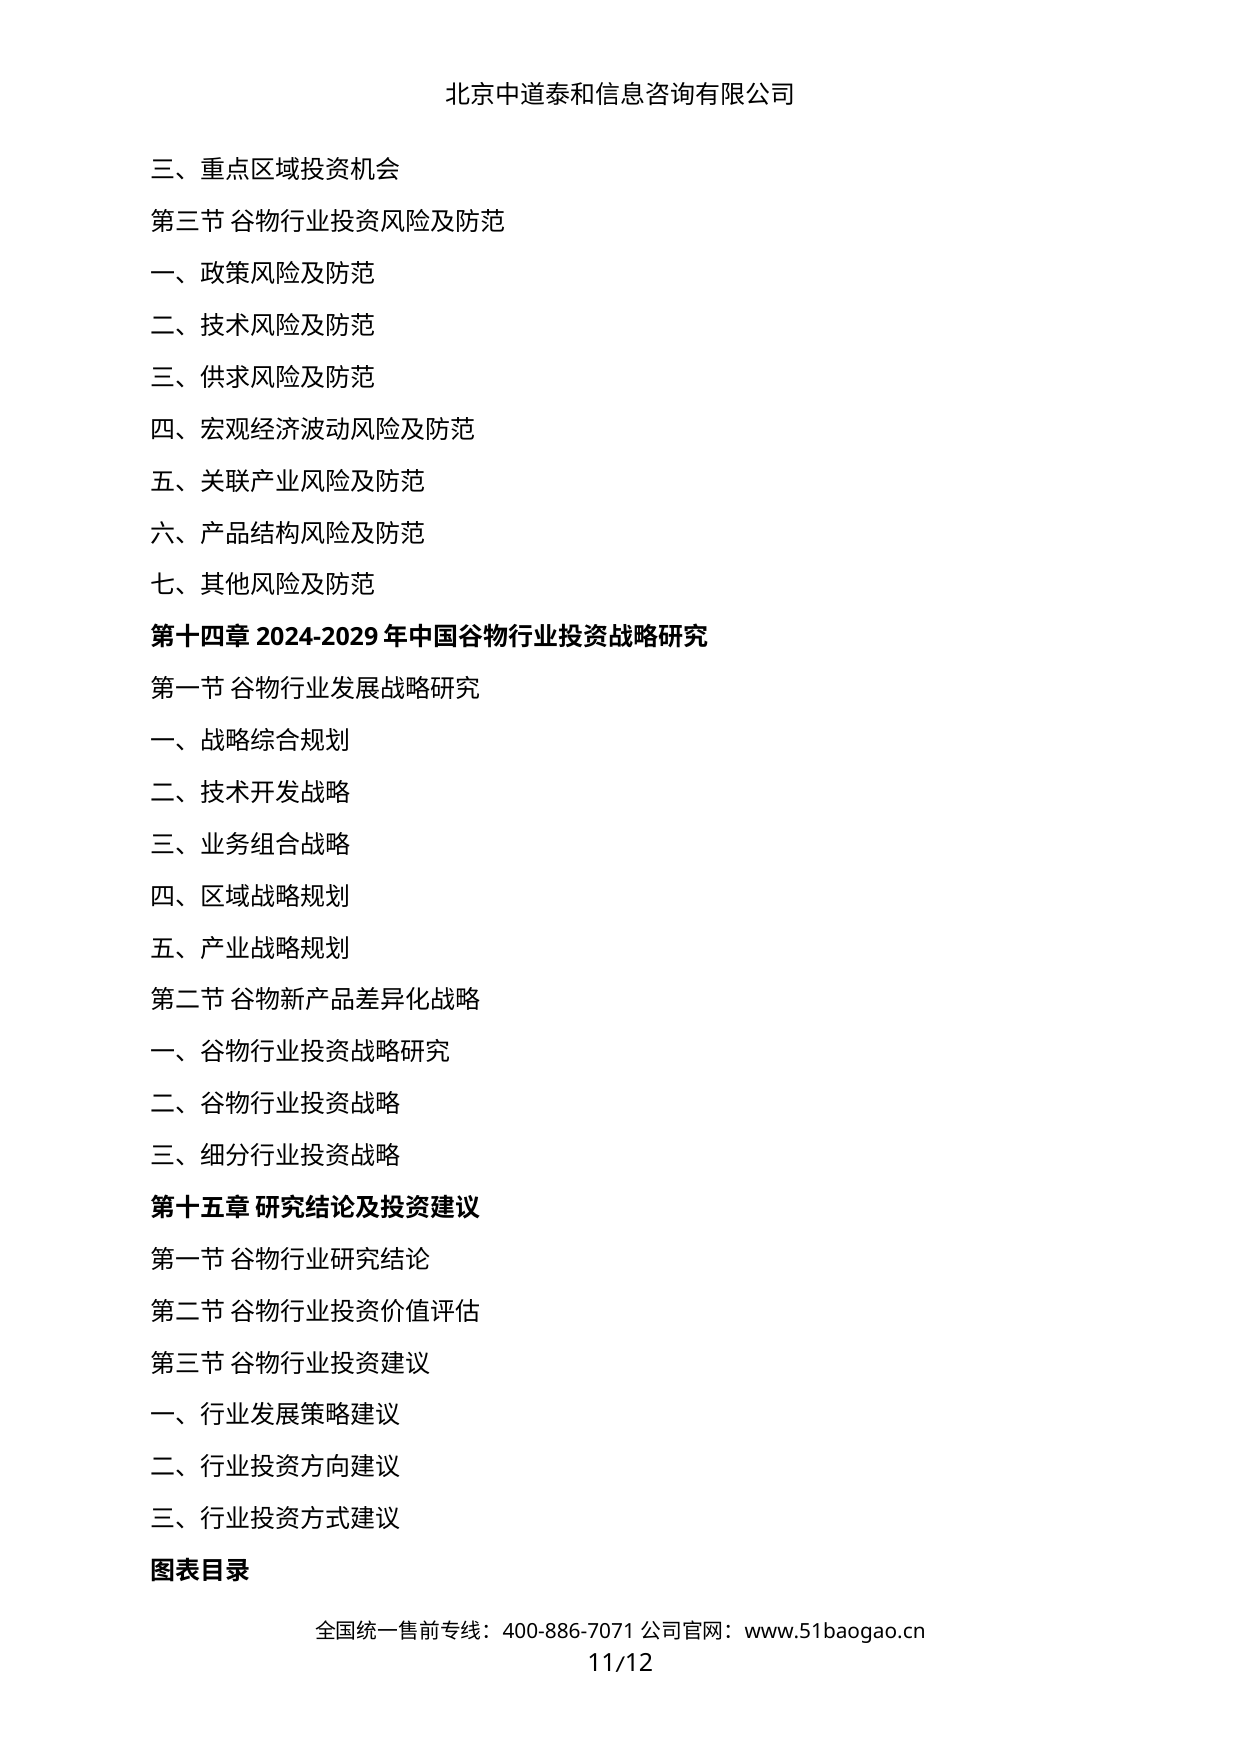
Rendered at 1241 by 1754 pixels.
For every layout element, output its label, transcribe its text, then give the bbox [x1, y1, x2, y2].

text 三、细分行业投资战略 [150, 1136, 1090, 1172]
text 一、谷物行业投资战略研究 [150, 1032, 1090, 1068]
text 三、重点区域投资机会 [150, 150, 1090, 186]
text 第一节 谷物行业发展战略研究 [150, 669, 1090, 705]
text 图表目录 [150, 1551, 1090, 1587]
text 第三节 谷物行业投资建议 [150, 1343, 1090, 1379]
text 第二节 谷物行业投资价值评估 [150, 1291, 1090, 1327]
text 五、关联产业风险及防范 [150, 461, 1090, 497]
text 第十四章 2024-2029年中国谷物行业投资战略研究 [150, 617, 1090, 653]
text 一、行业发展策略建议 [150, 1395, 1090, 1431]
text 三、供求风险及防范 [150, 357, 1090, 394]
text 一、政策风险及防范 [150, 254, 1090, 290]
text 三、行业投资方式建议 [150, 1499, 1090, 1535]
text 二、行业投资方向建议 [150, 1447, 1090, 1483]
text 第三节 谷物行业投资风险及防范 [150, 202, 1090, 238]
text 四、区域战略规划 [150, 876, 1090, 912]
text 第一节 谷物行业研究结论 [150, 1239, 1090, 1276]
text 二、技术开发战略 [150, 772, 1090, 809]
text 第二节 谷物新产品差异化战略 [150, 980, 1090, 1016]
text 二、技术风险及防范 [150, 306, 1090, 342]
text 第十五章 研究结论及投资建议 [150, 1187, 1090, 1224]
text 六、产品结构风险及防范 [150, 513, 1090, 549]
text 五、产业战略规划 [150, 928, 1090, 964]
text 四、宏观经济波动风险及防范 [150, 409, 1090, 446]
text 七、其他风险及防范 [150, 565, 1090, 601]
text 一、战略综合规划 [150, 721, 1090, 757]
text 三、业务组合战略 [150, 824, 1090, 861]
text 二、谷物行业投资战略 [150, 1084, 1090, 1120]
